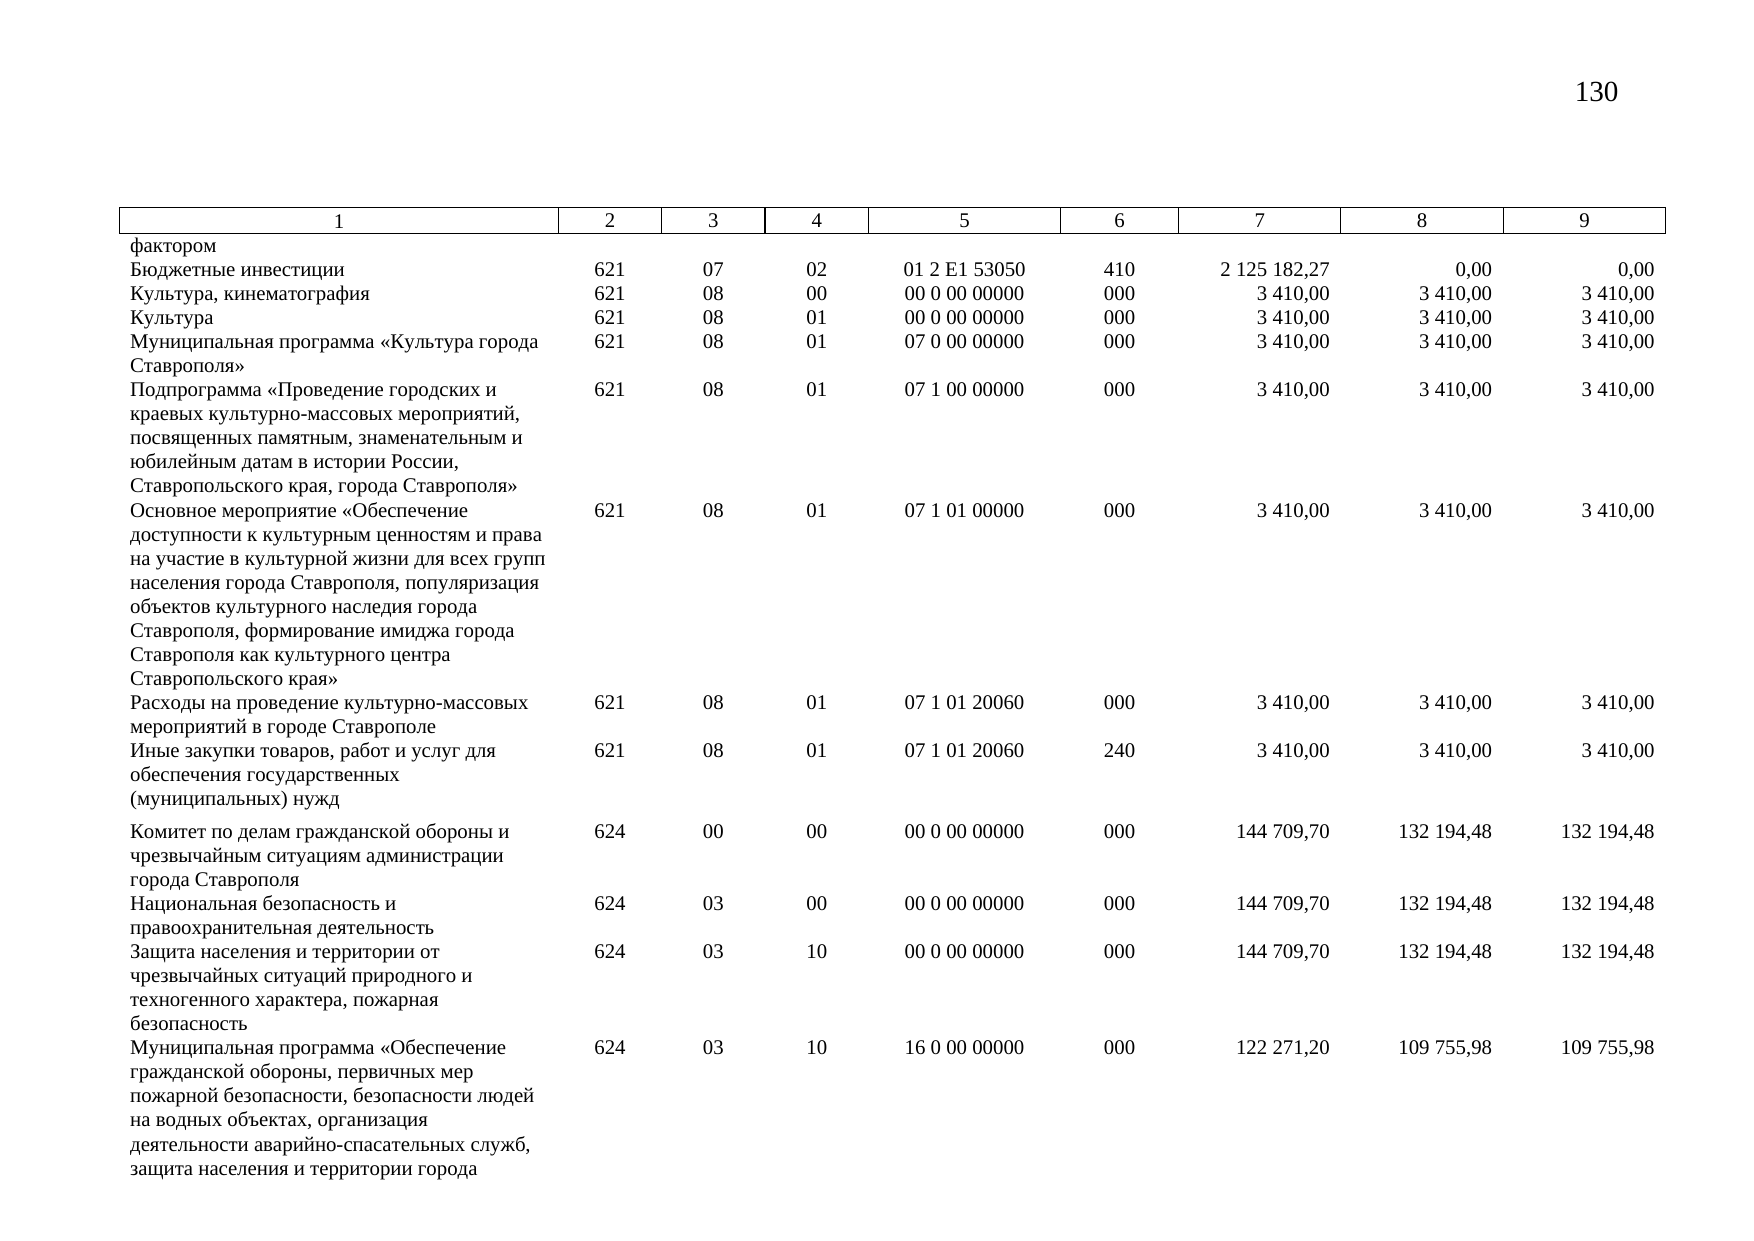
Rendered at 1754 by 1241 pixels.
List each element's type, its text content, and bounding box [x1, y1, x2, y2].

table_header 4 [766, 208, 868, 233]
table_header 5 [869, 208, 1060, 233]
table_header 8 [1341, 208, 1503, 233]
table_header 6 [1061, 208, 1178, 233]
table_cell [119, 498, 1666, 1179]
table_header 9 [1504, 208, 1665, 233]
table_header 3 [662, 208, 764, 233]
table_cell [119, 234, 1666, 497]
table_header 1 [120, 208, 558, 233]
table_header 7 [1179, 208, 1340, 233]
table_header 2 [559, 208, 661, 233]
